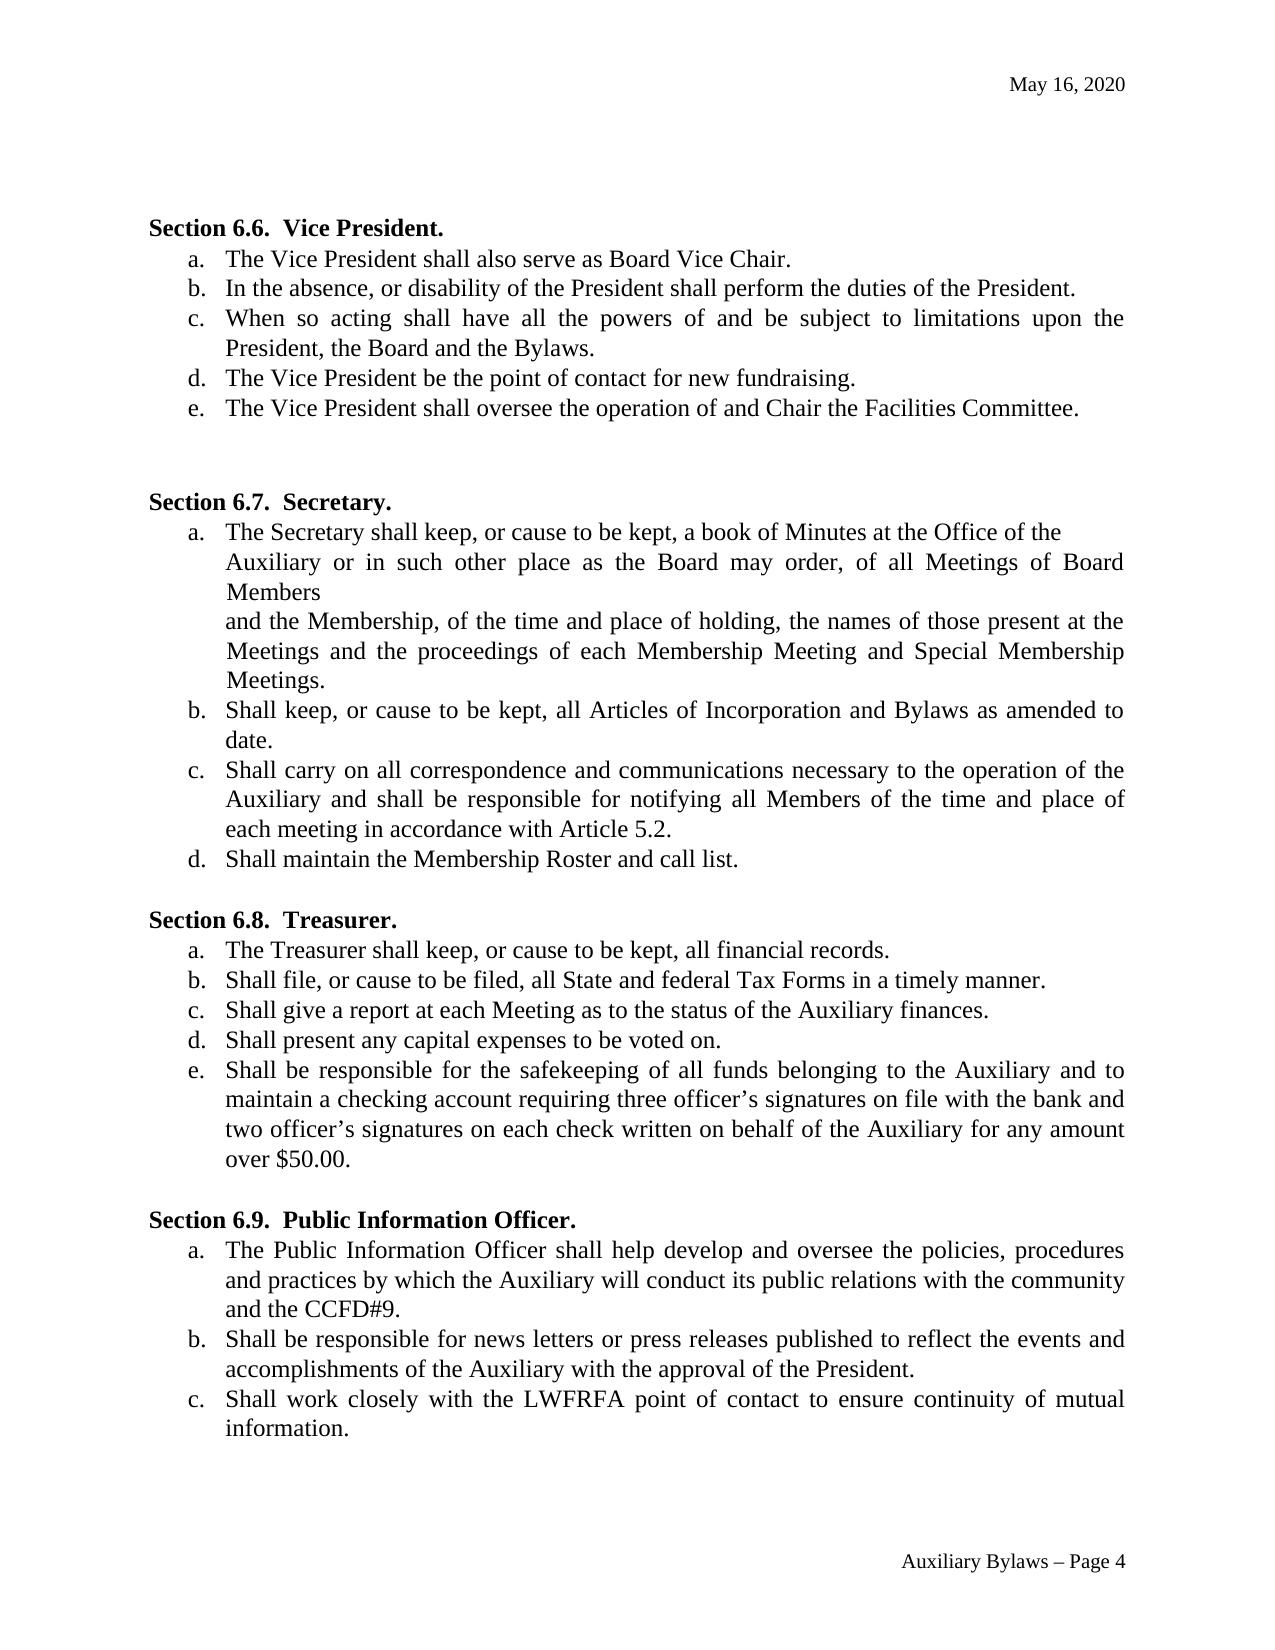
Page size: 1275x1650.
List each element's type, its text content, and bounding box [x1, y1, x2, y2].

list Shall file, or cause to be filed, all State and federal Tax Forms in a timely manner. [188, 965, 1126, 994]
list Shall present any capital expenses to be voted on. [188, 1025, 1126, 1054]
list The Treasurer shall keep, or cause to be kept, all financial records. [188, 935, 1126, 964]
text Section 6.9. Public Information Officer. [148, 1205, 1126, 1233]
list The Vice President shall also serve as Board Vice Chair. [188, 244, 1126, 272]
list The Vice President be the point of contact for new fundraising. [188, 363, 1126, 392]
text Section 6.8. Treasurer. [148, 905, 1126, 934]
list Shall maintain the Membership Roster and call list. [188, 844, 1126, 873]
list Shall give a report at each Meeting as to the status of the Auxiliary finances. [188, 995, 1126, 1024]
text Section 6.7. Secretary. [148, 487, 1126, 515]
text and the Membership, of the time and place of holding, the names of those present at the Meetings and the proceedings of each Membership Meeting and Special Membership Meetings. [225, 606, 1126, 694]
text Auxiliary or in such other place as the Board may order, of all Meetings of Board Members [225, 547, 1126, 605]
list The Public Information Officer shall help develop and oversee the policies, procedures and practices by which the Auxiliary will conduct its public relations with the community and the CCFD#9. [188, 1235, 1126, 1323]
list The Vice President shall oversee the operation of and Chair the Facilities Committee. [188, 393, 1126, 422]
list Shall carry on all correspondence and communications necessary to the operation of the Auxiliary and shall be responsible for notifying all Members of the time and place of each meeting in accordance with Article 5.2. [188, 755, 1126, 843]
list Shall keep, or cause to be kept, all Articles of Incorporation and Bylaws as amended to date. [188, 696, 1126, 754]
list Shall work closely with the LWFRFA point of contact to ensure continuity of mutual information. [188, 1384, 1126, 1442]
list The Secretary shall keep, or cause to be kept, a book of Minutes at the Office of the [188, 517, 1126, 546]
list Shall be responsible for the safekeeping of all funds belonging to the Auxiliary and to maintain a checking account requiring three officer’s signatures on file with the bank and two officer’s signatures on each check written on behalf of the Auxiliary for any amount over $50.00. [188, 1055, 1126, 1172]
text Section 6.6. Vice President. [148, 213, 1126, 242]
list Shall be responsible for news letters or press releases published to reflect the events and accomplishments of the Auxiliary with the approval of the President. [188, 1324, 1126, 1382]
list When so acting shall have all the powers of and be subject to limitations upon the President, the Board and the Bylaws. [188, 303, 1126, 362]
list In the absence, or disability of the President shall perform the duties of the President. [188, 273, 1126, 302]
